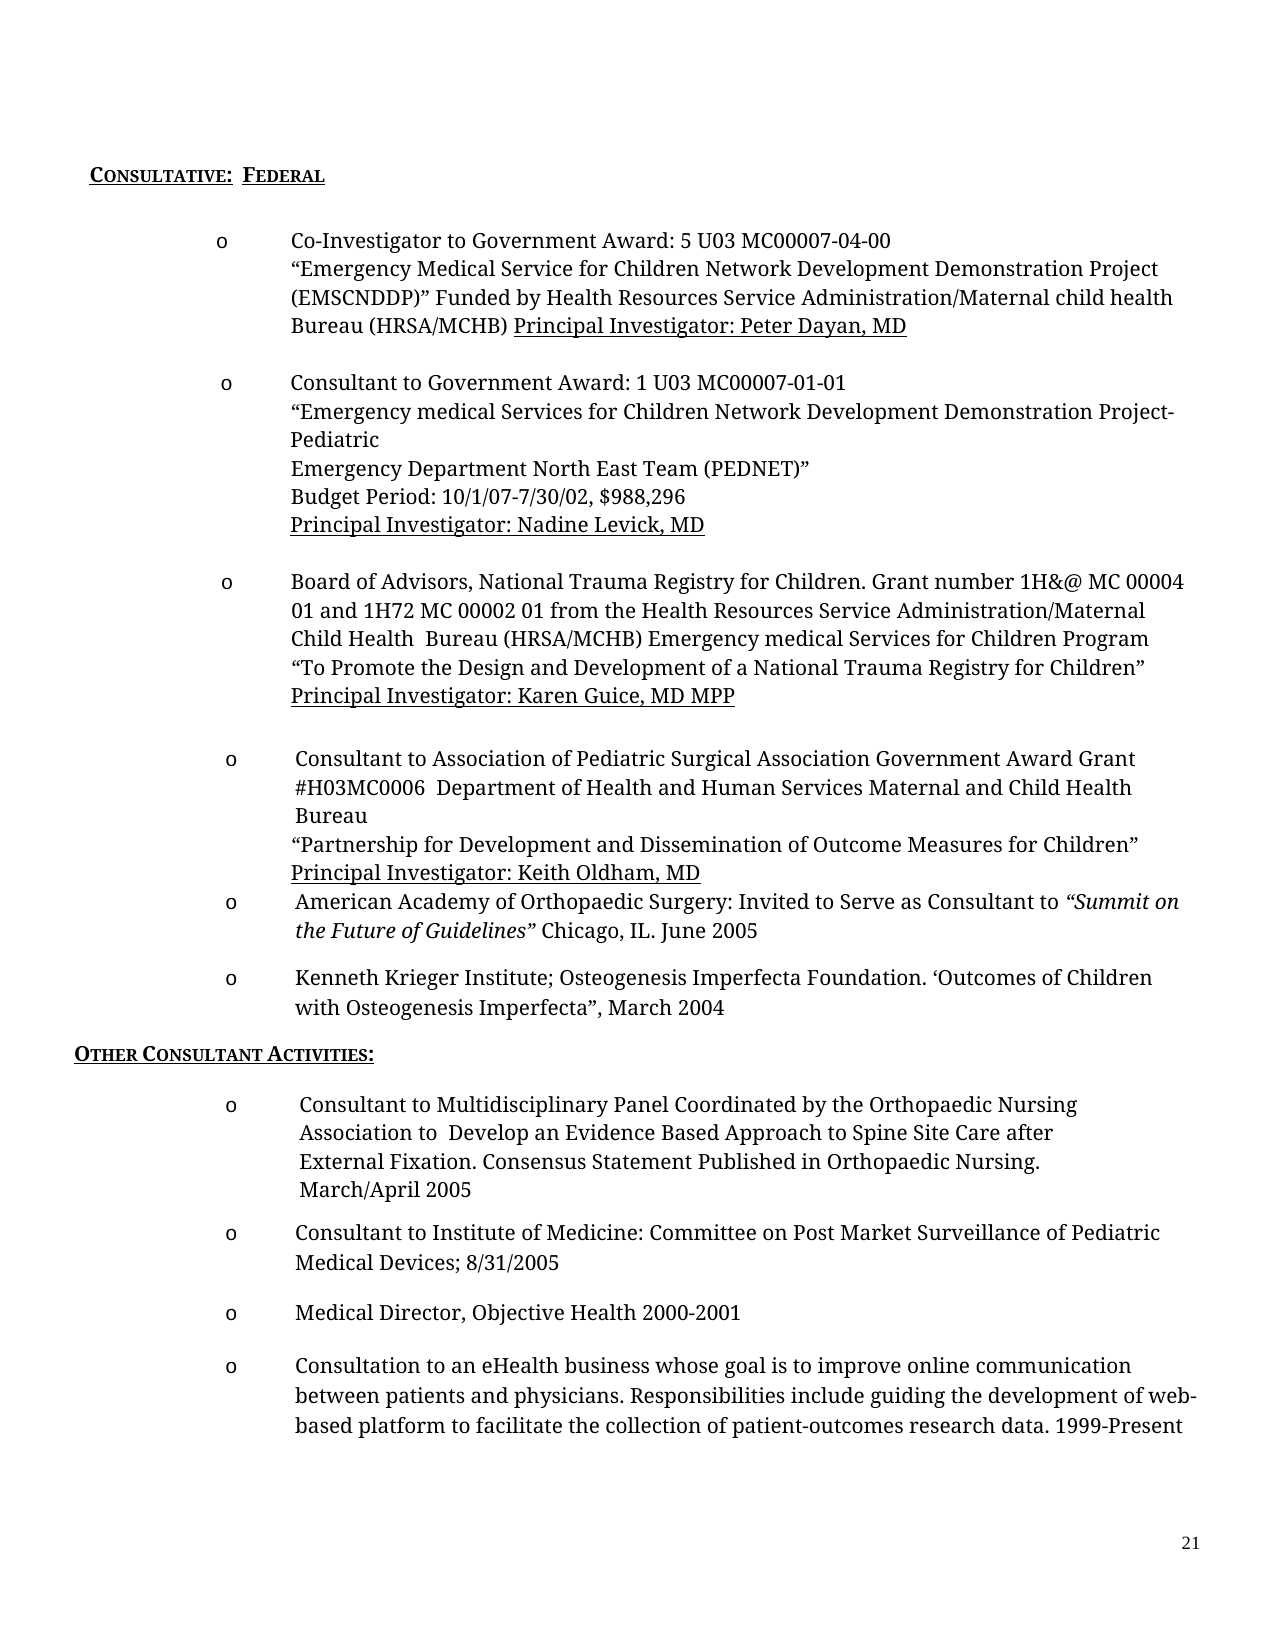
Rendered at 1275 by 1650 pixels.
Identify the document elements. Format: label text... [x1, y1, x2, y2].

text Budget Period: 10/1/07-7/30/02, $988,296 Principal Investigator: Nadine Levick, MD [290, 482, 760, 539]
list Medical Director, Objective Health 2000-2001 [225, 1298, 1201, 1327]
text 01 and 1H72 MC 00002 01 from the Health Resources Service Administration/Maternal Child Health Bureau (HRSA/MCHB) Emergency medical Services for Children Program [291, 596, 1201, 653]
list American Academy of Orthopaedic Surgery: Invited to Serve as Consultant to “Summit on the Future of Guidelines” Chicago, IL. June 2005 [225, 887, 1201, 945]
text “To Promote the Design and Development of a National Trauma Registry for Children” Principal Investigator: Karen Guice, MD MPP [291, 653, 1153, 710]
text “Emergency Medical Service for Children Network Development Demonstration Project (EMSCNDDP)” Funded by Health Resources Service Administration/Maternal child health Bureau (HRSA/MCHB) Principal Investigator: Peter Dayan, MD [291, 254, 1201, 340]
list Consultant to Institute of Medicine: Committee on Post Market Surveillance of Pediatric Medical Devices; 8/31/2005 [225, 1218, 1201, 1276]
list Consultation to an eHealth business whose goal is to improve online communication between patients and physicians. Responsibilities include guiding the development of web-based platform to facilitate the collection of patient-outcomes research data. 1999-Present [225, 1352, 1201, 1439]
list Consultant to Government Award: 1 U03 MC00007-01-01 [220, 368, 1201, 397]
text CONSULTATIVE: FEDERAL [19, 160, 1235, 189]
text “Emergency medical Services for Children Network Development Demonstration Project-Pediatric [290, 397, 1201, 454]
text o Consultant to Multidisciplinary Panel Coordinated by the Orthopaedic Nursing Association to Develop an Evidence Based Approach to Spine Site Care after External Fixation. Consensus Statement Published in Orthopaedic Nursing. March/April 2005 [225, 1090, 1082, 1204]
list Consultant to Association of Pediatric Surgical Association Government Award Grant #H03MC0006 Department of Health and Human Services Maternal and Child Health Bureau [225, 744, 1201, 830]
text “Partnership for Development and Dissemination of Outcome Measures for Children” Principal Investigator: Keith Oldham, MD [291, 830, 1144, 887]
text o Co-Investigator to Government Award: 5 U03 MC00007-04-00 [216, 226, 1235, 254]
list Board of Advisors, National Trauma Registry for Children. Grant number 1H&@ MC 00004 [221, 567, 1201, 596]
text Emergency Department North East Team (PEDNET)” [290, 454, 1201, 482]
list Kenneth Krieger Institute; Osteogenesis Imperfecta Foundation. ‘Outcomes of Children with Osteogenesis Imperfecta”, March 2004 [225, 963, 1201, 1021]
text OTHER CONSULTANT ACTIVITIES: [73, 1039, 1082, 1068]
